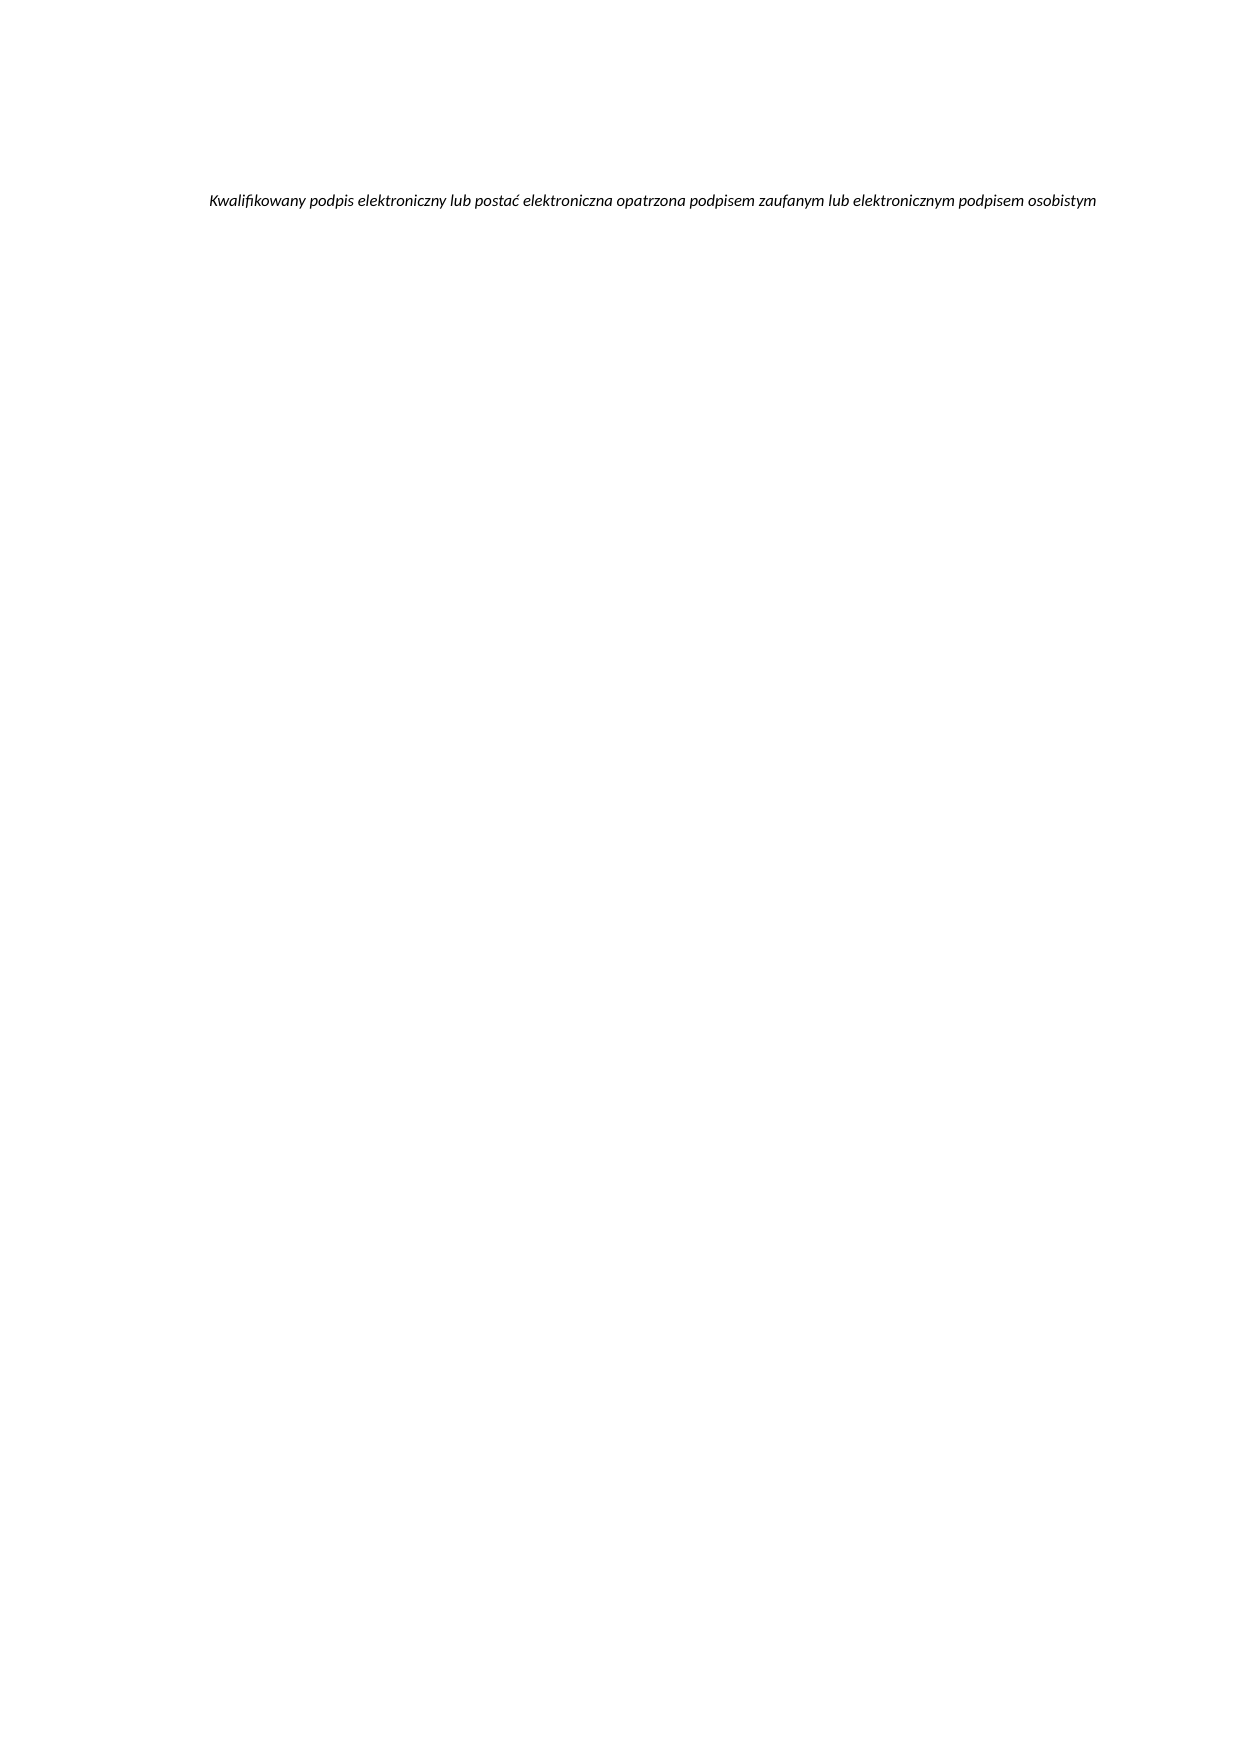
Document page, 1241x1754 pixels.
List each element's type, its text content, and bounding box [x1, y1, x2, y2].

text Kwalifikowany podpis elektroniczny lub postać elektroniczna opatrzona podpisem zaufanym lub elektronicznym podpisem osobistym [118, 190, 1099, 210]
